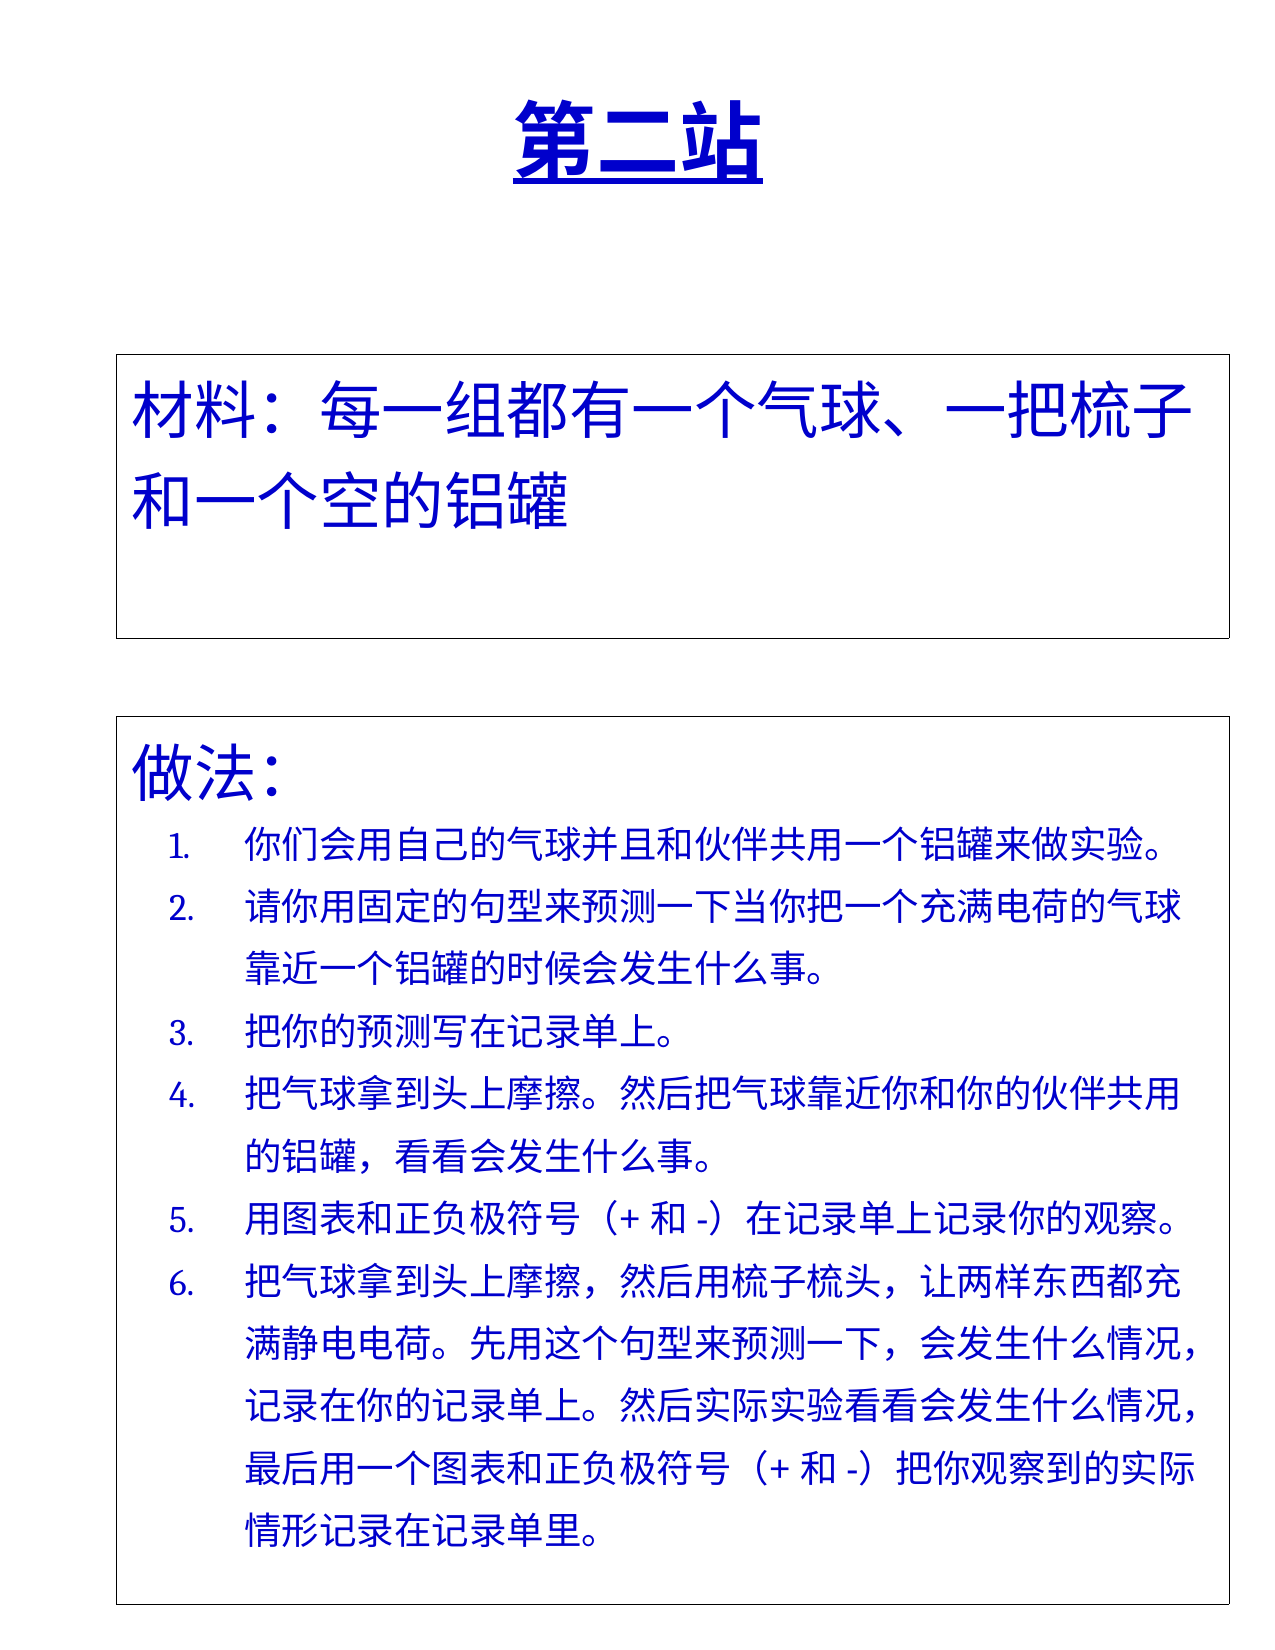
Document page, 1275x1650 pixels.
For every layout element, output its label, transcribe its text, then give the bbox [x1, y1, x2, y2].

text 第二站 [75, 75, 1200, 196]
